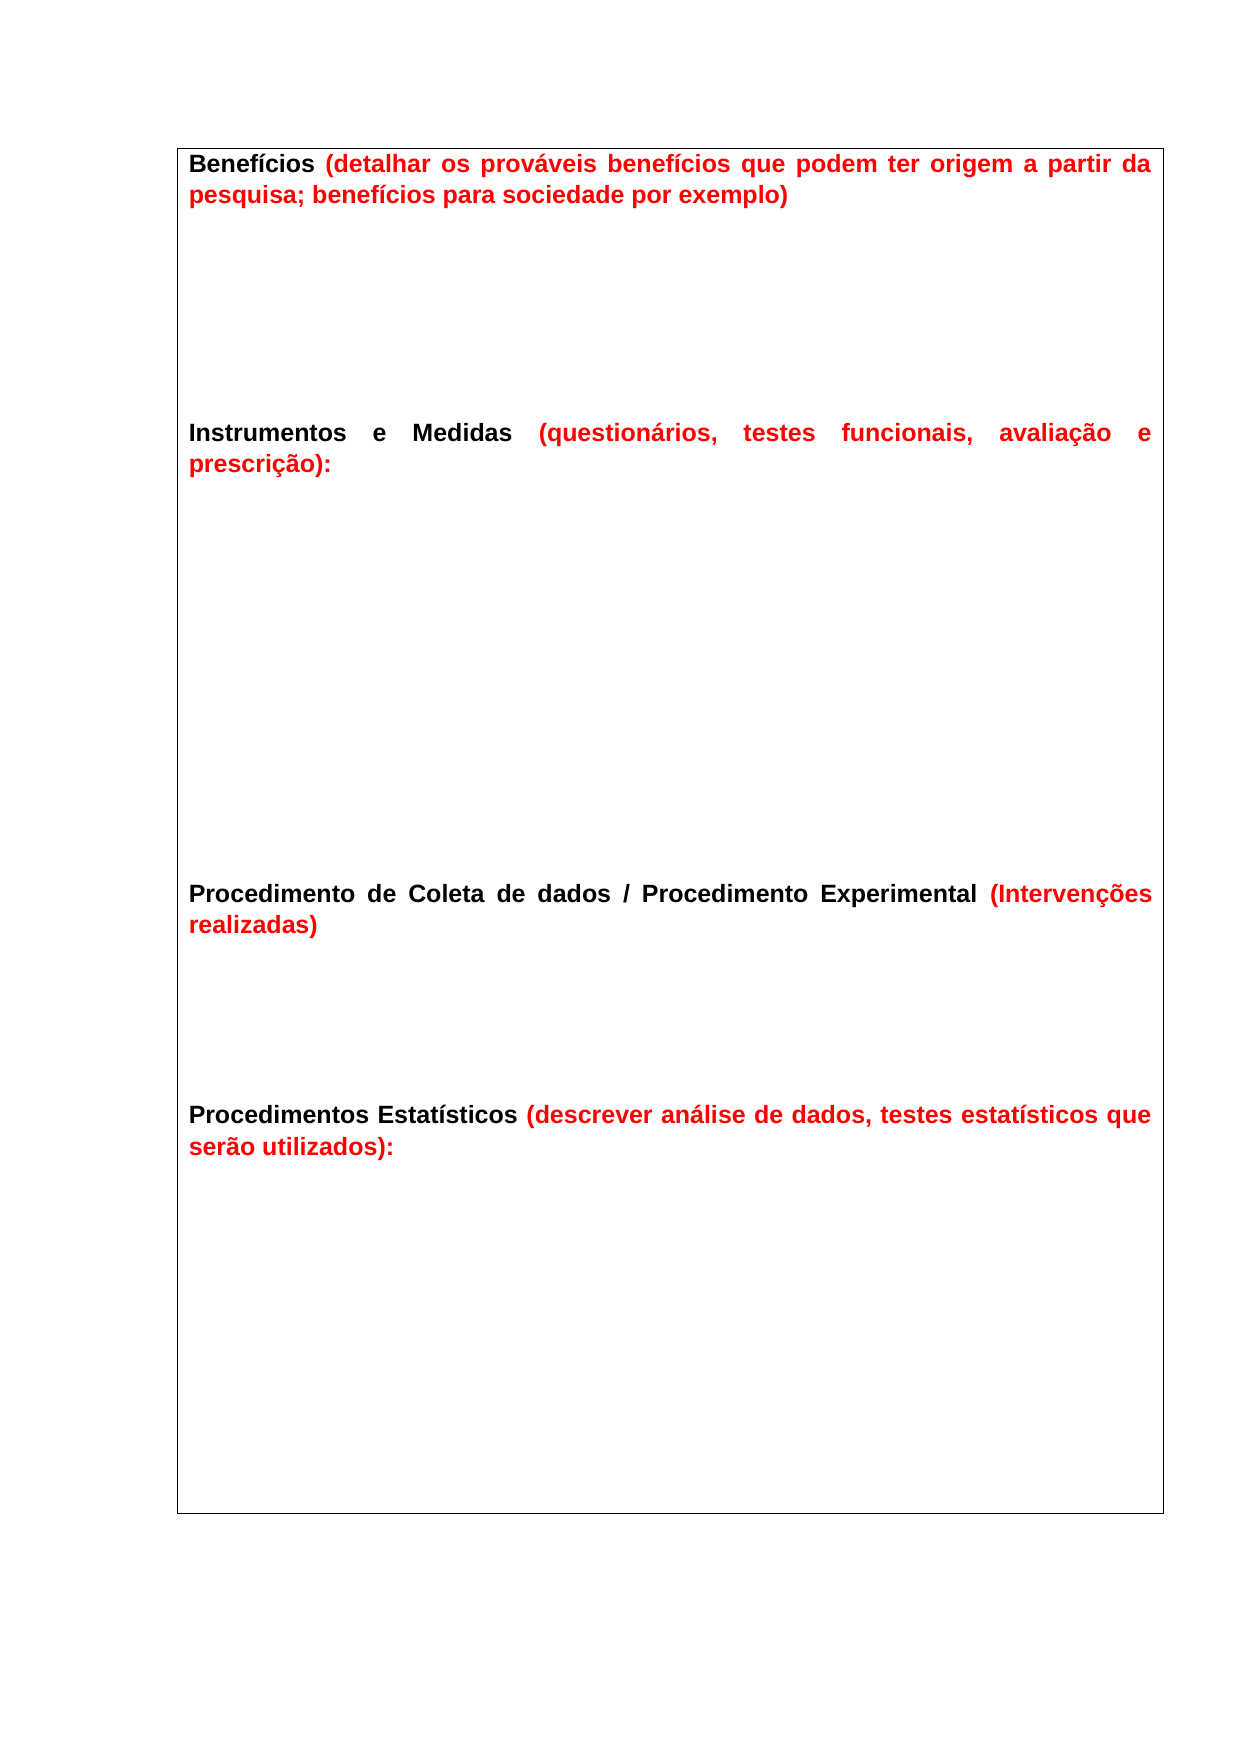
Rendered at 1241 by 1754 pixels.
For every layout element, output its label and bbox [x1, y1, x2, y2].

table_cell [178, 149, 1163, 1513]
